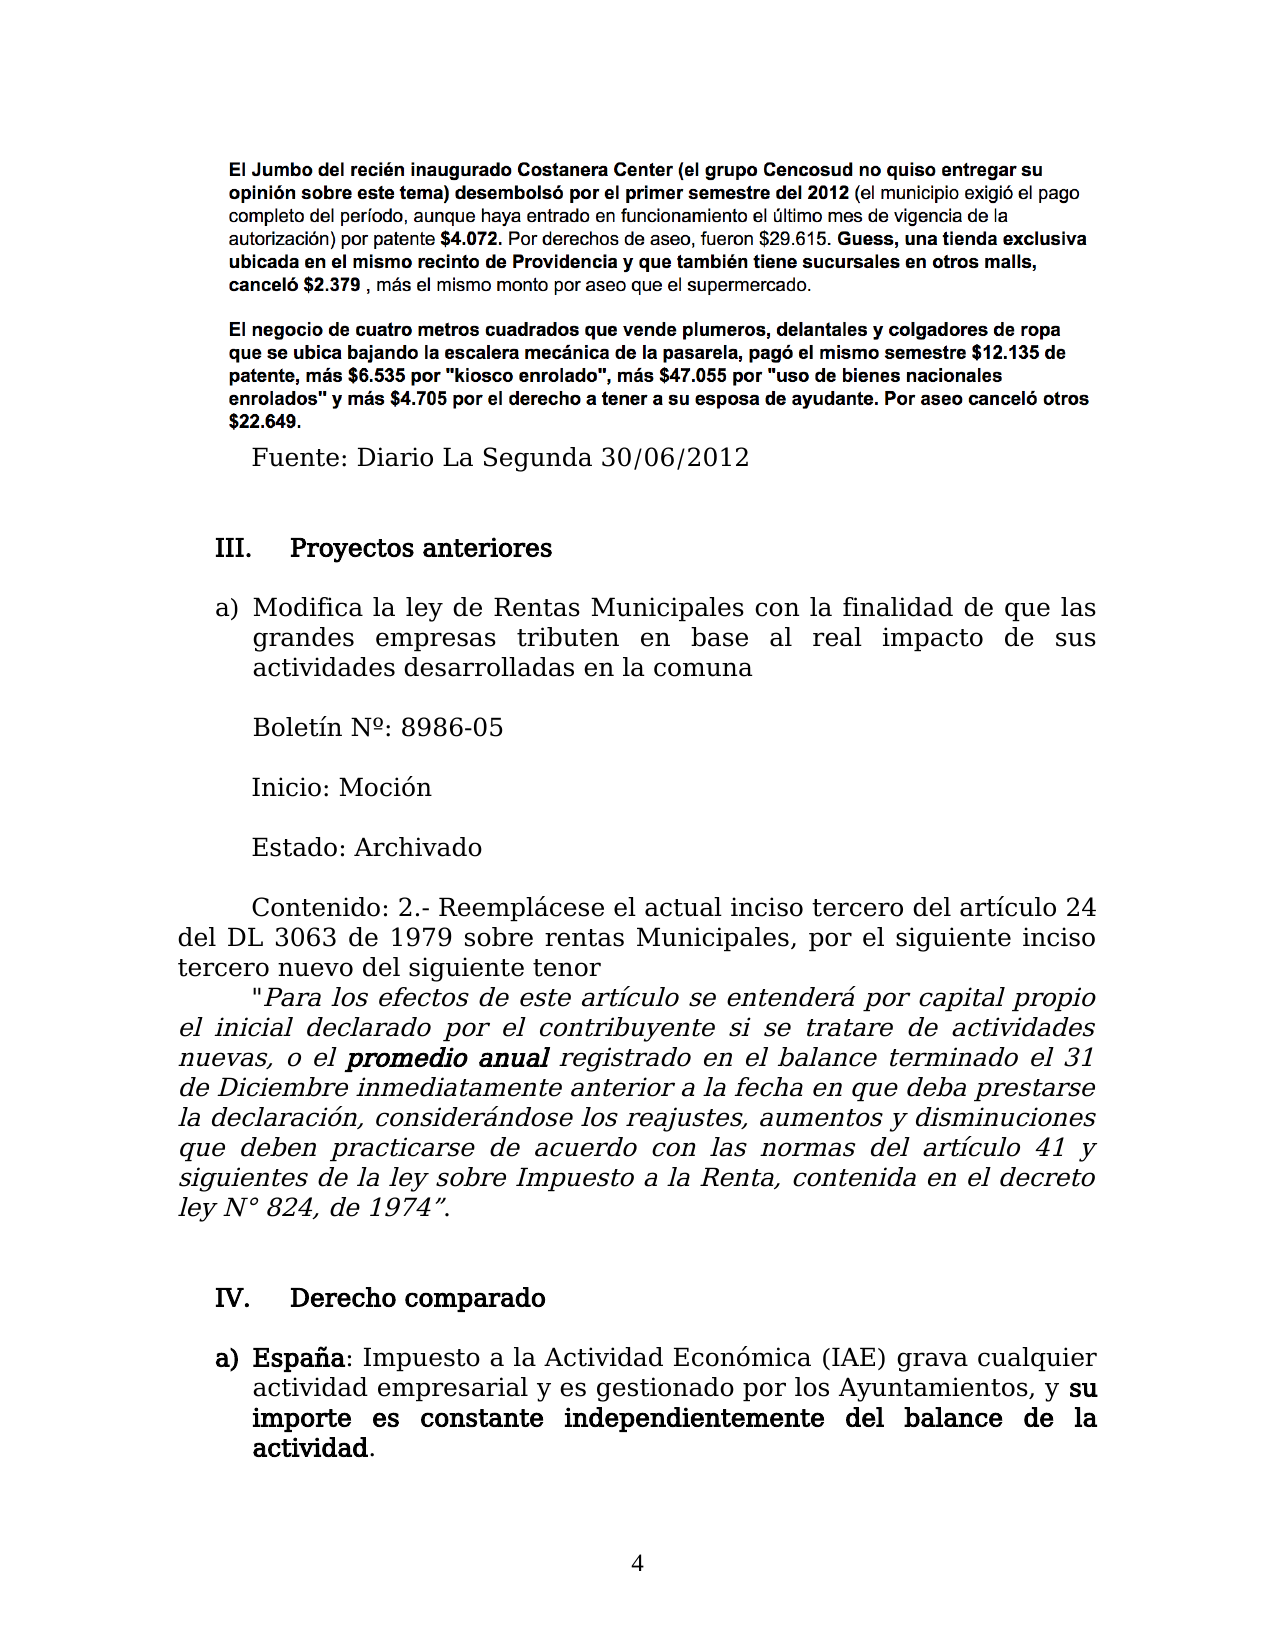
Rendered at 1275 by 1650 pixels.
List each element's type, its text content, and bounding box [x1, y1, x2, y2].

text Contenido: 2.- Reemplácese el actual inciso tercero del artículo 24 del DL 3063 de 1979 sobre rentas Municipales, por el siguiente inciso tercero nuevo del siguiente tenor [177, 892, 1098, 982]
text Inicio: Moción [177, 772, 1098, 802]
list España: Impuesto a la Actividad Económica (IAE) grava cualquier actividad empresarial y es gestionado por los Ayuntamientos, y su importe es constante independientemente del balance de la actividad. [215, 1342, 1098, 1462]
list Boletín Nº: 8986-05 [252, 712, 1098, 742]
text Fuente: Diario La Segunda 30/06/2012 [177, 442, 1098, 472]
list Proyectos anteriores [215, 532, 1098, 562]
list Modifica la ley de Rentas Municipales con la finalidad de que las grandes empresas tributen en base al real impacto de sus actividades desarrolladas en la comuna [215, 592, 1098, 682]
text "Para los efectos de este artículo se entenderá por capital propio el inicial declarado por el contribuyente si se tratare de actividades nuevas, o el promedio anual registrado en el balance terminado el 31 de Diciembre inmediatamente anterior a la fecha en que deba prestarse la declaración, considerándose los reajustes, aumentos y disminuciones que deben practicarse de acuerdo con las normas del artículo 41 y siguientes de la ley sobre Impuesto a la Renta, contenida en el decreto ley N° 824, de 1974”. [177, 982, 1098, 1222]
list Derecho comparado [215, 1282, 1098, 1312]
picture [214, 147, 1136, 442]
text Estado: Archivado [177, 832, 1098, 862]
